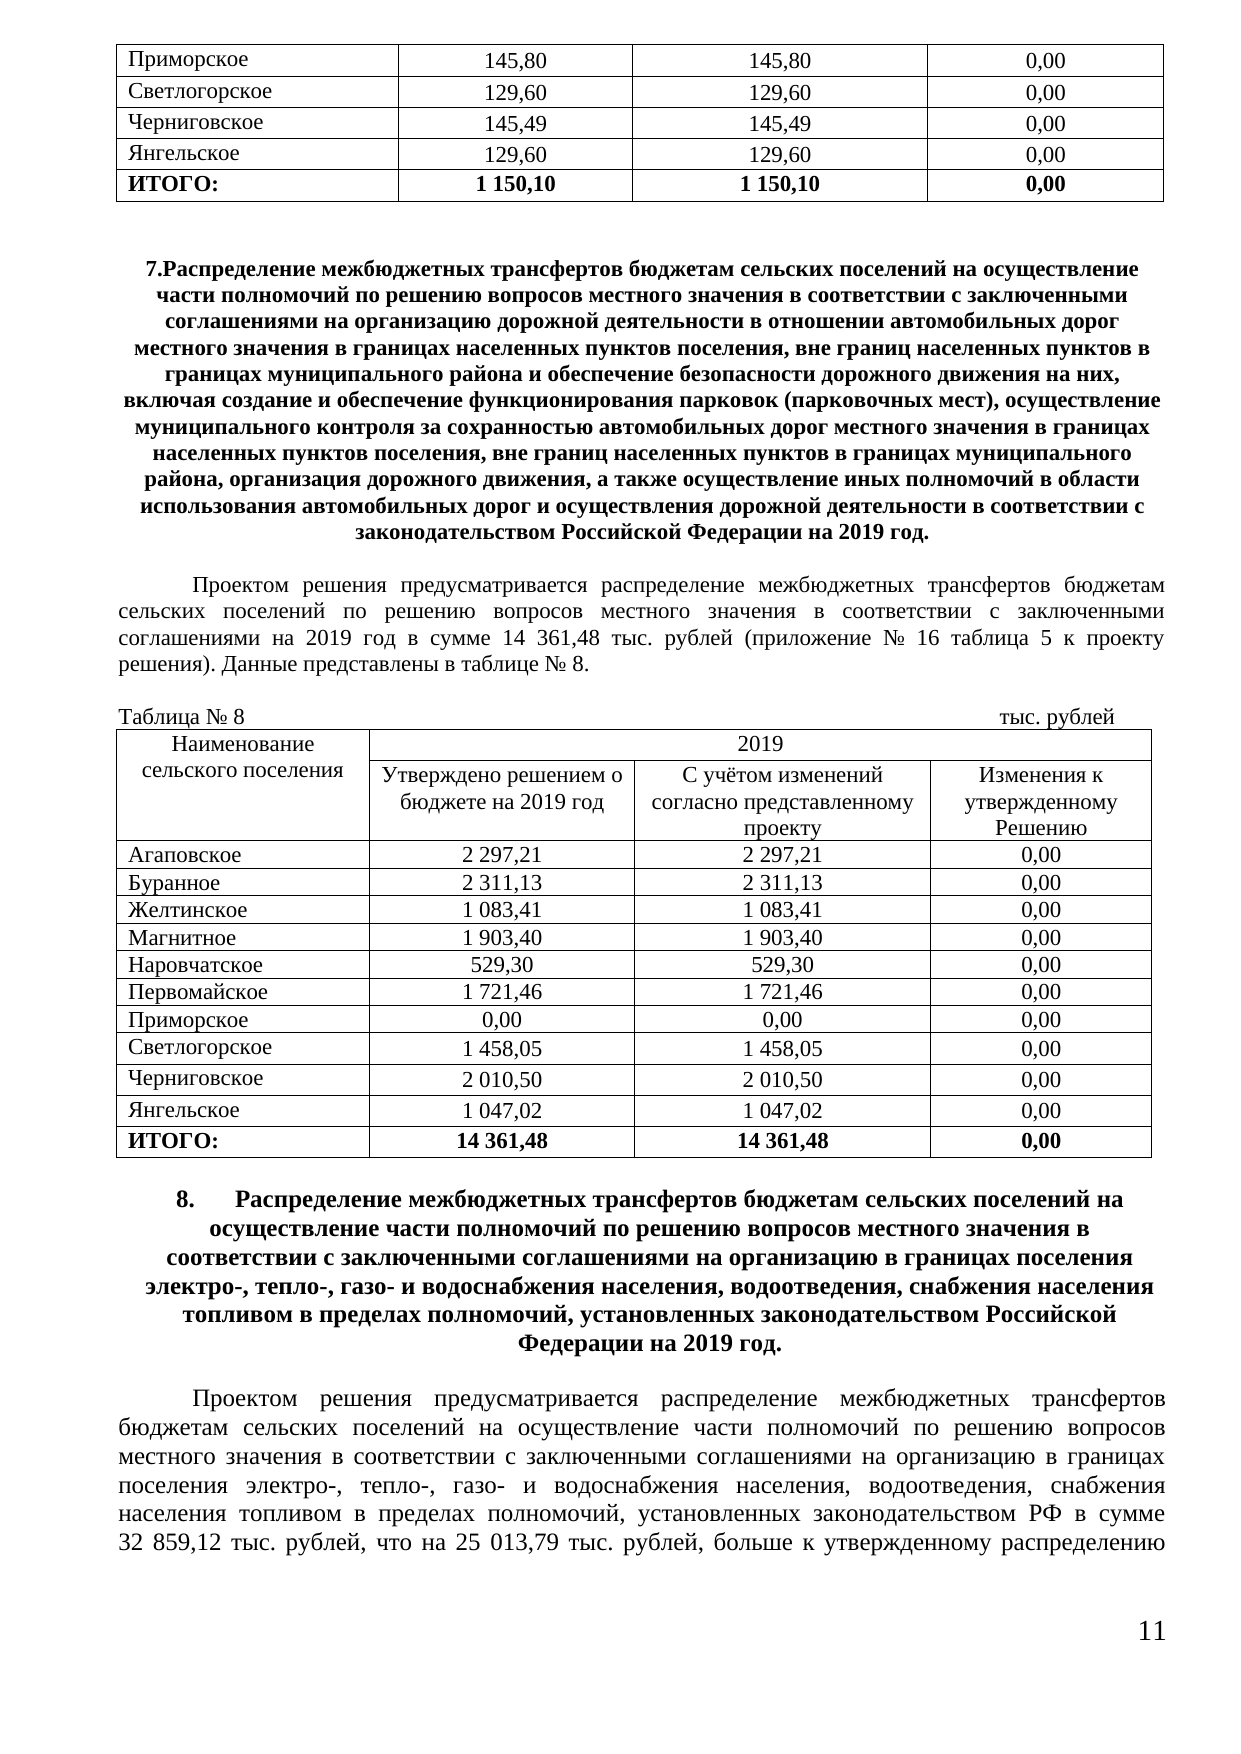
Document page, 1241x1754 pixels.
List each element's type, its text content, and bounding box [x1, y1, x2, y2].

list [118, 1383, 1167, 1556]
table_cell 129,60 [399, 77, 632, 107]
table_cell 2 311,13 [370, 869, 634, 895]
table_cell 14 361,48 [635, 1127, 930, 1157]
table_cell 0,00 [928, 108, 1163, 138]
table_cell 1 903,40 [370, 924, 634, 950]
table_cell 529,30 [635, 951, 930, 977]
table_cell Утверждено решением о бюджете на 2019 год [370, 761, 634, 840]
table_cell 1 083,41 [635, 896, 930, 923]
table_cell Наровчатское [117, 951, 369, 977]
text 7.Распределение межбюджетных трансфертов бюджетам сельских поселений на осуществление части полномочий по решению вопросов местного значения в соответствии с заключенными соглашениями на организацию дорожной деятельности в отношении автомобильных дорог местного значения в границах населенных пунктов поселения, вне границ населенных пунктов в границах муниципального района и обеспечение безопасности дорожного движения на них, включая создание и обеспечение функционирования парковок (парковочных мест), осуществление муниципального контроля за сохранностью автомобильных дорог местного значения в границах населенных пунктов поселения, вне границ населенных пунктов в границах муниципального района, организация дорожного движения, а также осуществление иных полномочий в области использования автомобильных дорог и осуществления дорожной деятельности в соответствии с законодательством Российской Федерации на 2019 год. [118, 255, 1167, 544]
table_cell 0,00 [928, 139, 1163, 169]
table_cell Приморское [117, 45, 398, 76]
table_cell 1 047,02 [635, 1096, 930, 1126]
table_cell 14 361,48 [370, 1127, 634, 1157]
table_cell 0,00 [931, 924, 1151, 950]
table_cell 129,60 [633, 139, 927, 169]
table_cell Первомайское [117, 979, 369, 1005]
table_cell 0,00 [931, 1065, 1151, 1095]
table_cell 1 458,05 [370, 1033, 634, 1063]
table_cell 0,00 [931, 1033, 1151, 1063]
text Проектом решения предусматривается распределение межбюджетных трансфертов бюджетам сельских поселений по решению вопросов местного значения в соответствии с заключенными соглашениями на 2019 год в сумме 14 361,48 тыс. рублей (приложение № 16 таблица 5 к проекту решения). Данные представлены в таблице № 8. [118, 571, 1167, 676]
table_cell Агаповское [117, 841, 369, 868]
table_cell 1 458,05 [635, 1033, 930, 1063]
table_cell Желтинское [117, 896, 369, 923]
table_cell Черниговское [117, 1065, 369, 1095]
text Таблица № 8 тыс. рублей [118, 703, 1167, 729]
table_cell 1 903,40 [635, 924, 930, 950]
table_cell 0,00 [931, 979, 1151, 1005]
table_cell 145,80 [633, 45, 927, 76]
table_cell 2 297,21 [635, 841, 930, 868]
table_cell 0,00 [931, 896, 1151, 923]
table_header Наименование сельского поселения [117, 730, 369, 840]
table_cell 0,00 [931, 1006, 1151, 1032]
table_cell Янгельское [117, 1096, 369, 1126]
table_cell 0,00 [635, 1006, 930, 1032]
table_cell 1 721,46 [370, 979, 634, 1005]
table_cell 1 150,10 [399, 170, 632, 201]
table_cell С учётом изменений согласно представленному проекту [635, 761, 930, 840]
table_cell 1 721,46 [635, 979, 930, 1005]
table_cell 1 083,41 [370, 896, 634, 923]
table_cell 0,00 [928, 45, 1163, 76]
table_cell ИТОГО: [117, 170, 398, 201]
table_cell 1 047,02 [370, 1096, 634, 1126]
table_cell 2 311,13 [635, 869, 930, 895]
table_cell 0,00 [931, 1096, 1151, 1126]
table_cell 129,60 [633, 77, 927, 107]
table_cell Изменения к утвержденному Решению [931, 761, 1151, 840]
table_cell Магнитное [117, 924, 369, 950]
table_cell 0,00 [370, 1006, 634, 1032]
table_cell 0,00 [928, 77, 1163, 107]
table_cell 0,00 [928, 170, 1163, 201]
table_cell 129,60 [399, 139, 632, 169]
table_cell 529,30 [370, 951, 634, 977]
table_cell Янгельское [117, 139, 398, 169]
table_cell 2 010,50 [635, 1065, 930, 1095]
table_cell Светлогорское [117, 1033, 369, 1063]
table_cell 1 150,10 [633, 170, 927, 201]
table_cell 145,49 [399, 108, 632, 138]
table_cell Светлогорское [117, 77, 398, 107]
table_cell Приморское [117, 1006, 369, 1032]
table_cell 145,49 [633, 108, 927, 138]
table_cell 2 297,21 [370, 841, 634, 868]
list Распределение межбюджетных трансфертов бюджетам сельских поселений на осуществление части полномочий по решению вопросов местного значения в соответствии с заключенными соглашениями на организацию в границах поселения электро-, тепло-, газо- и водоснабжения населения, водоотведения, снабжения населения топливом в пределах полномочий, установленных законодательством Российской Федерации на 2019 год. [133, 1184, 1167, 1357]
table_cell 0,00 [931, 1127, 1151, 1157]
table_cell Буранное [117, 869, 369, 895]
table_cell Черниговское [117, 108, 398, 138]
table_cell 145,80 [399, 45, 632, 76]
table_cell 0,00 [931, 951, 1151, 977]
table_cell 0,00 [931, 869, 1151, 895]
table_cell 2 010,50 [370, 1065, 634, 1095]
table_cell ИТОГО: [117, 1127, 369, 1157]
table_cell 0,00 [931, 841, 1151, 868]
table_header 2019 [370, 730, 1151, 760]
